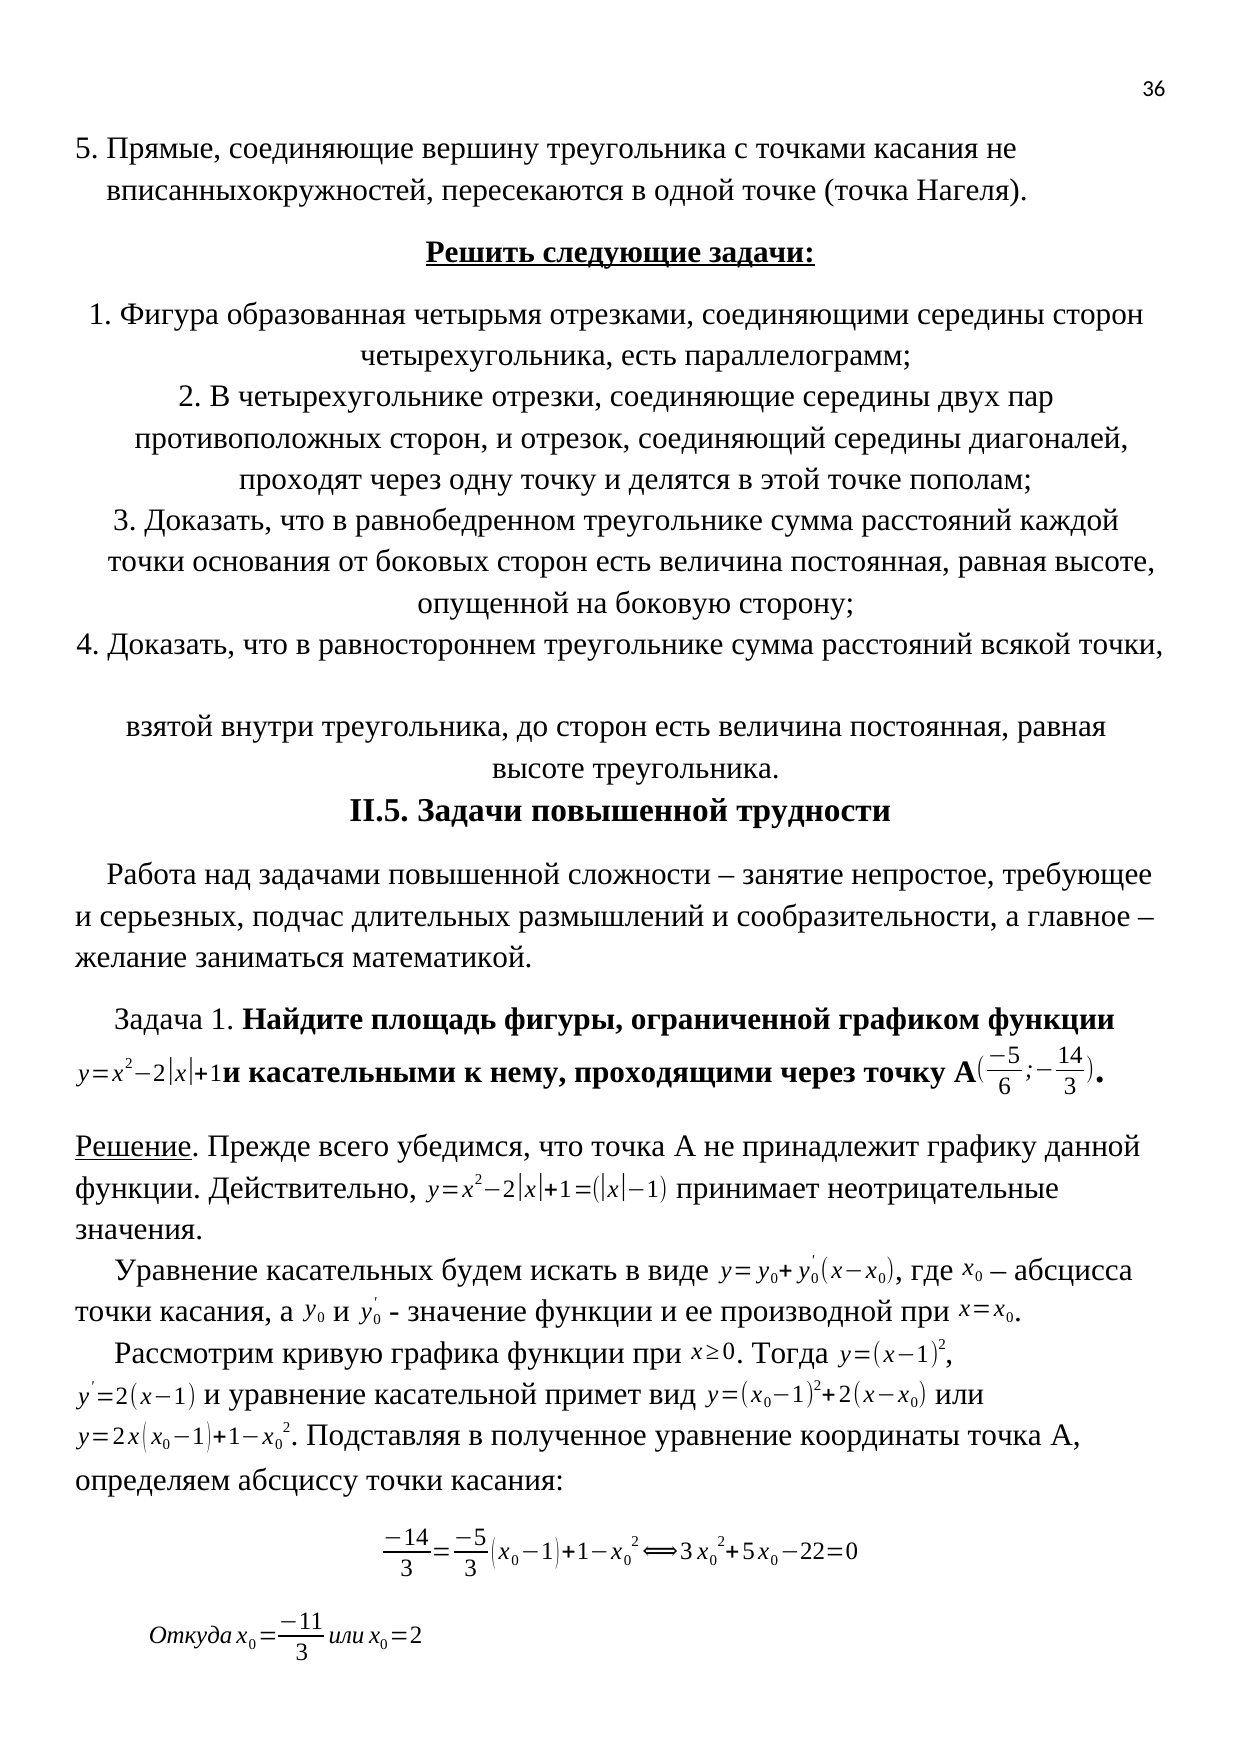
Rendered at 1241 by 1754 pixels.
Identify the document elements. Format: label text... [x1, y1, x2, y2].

text 1. Фигура образованная четырьмя отрезками, соединяющими середины сторон четырехугольника, есть параллелограмм; 2. В четырехугольнике отрезки, соединяющие середины двух пар противоположных сторон, и отрезок, соединяющий середины диагоналей, проходят через одну точку и делятся в этой точке пополам; 3. Доказать, что в равнобедренном треугольнике сумма расстояний каждой точки основания от боковых сторон есть величина постоянная, равная высоте, опущенной на боковую сторону; 4. Доказать, что в равностороннем треугольнике сумма расстояний всякой точки, взятой внутри треугольника, до сторон есть величина постоянная, равная высоте треугольника. II.5. Задачи повышенной трудности [75, 295, 1165, 829]
text Решение. Прежде всего убедимся, что точка A не принадлежит графику данной функции. Действительно, принимает неотрицательные значения. Уравнение касательных будем искать в виде , где – абсцисса точки касания, а и - значение функции и ее производной при . Рассмотрим кривую графика функции при . Тогда , и уравнение касательной примет вид или . Подставляя в полученное уравнение координаты точка A, определяем абсциссу точки касания: [75, 1128, 1165, 1497]
text Решить следующие задачи: [75, 233, 1165, 269]
text Работа над задачами повышенной сложности – занятие непростое, требующее и серьезных, подчас длительных размышлений и сообразительности, а главное – желание заниматься математикой. [75, 856, 1165, 974]
text Задача 1. Найдите площадь фигуры, ограниченной графиком функции и касательными к нему, проходящими через точку A. [75, 1000, 1165, 1100]
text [75, 130, 1165, 207]
